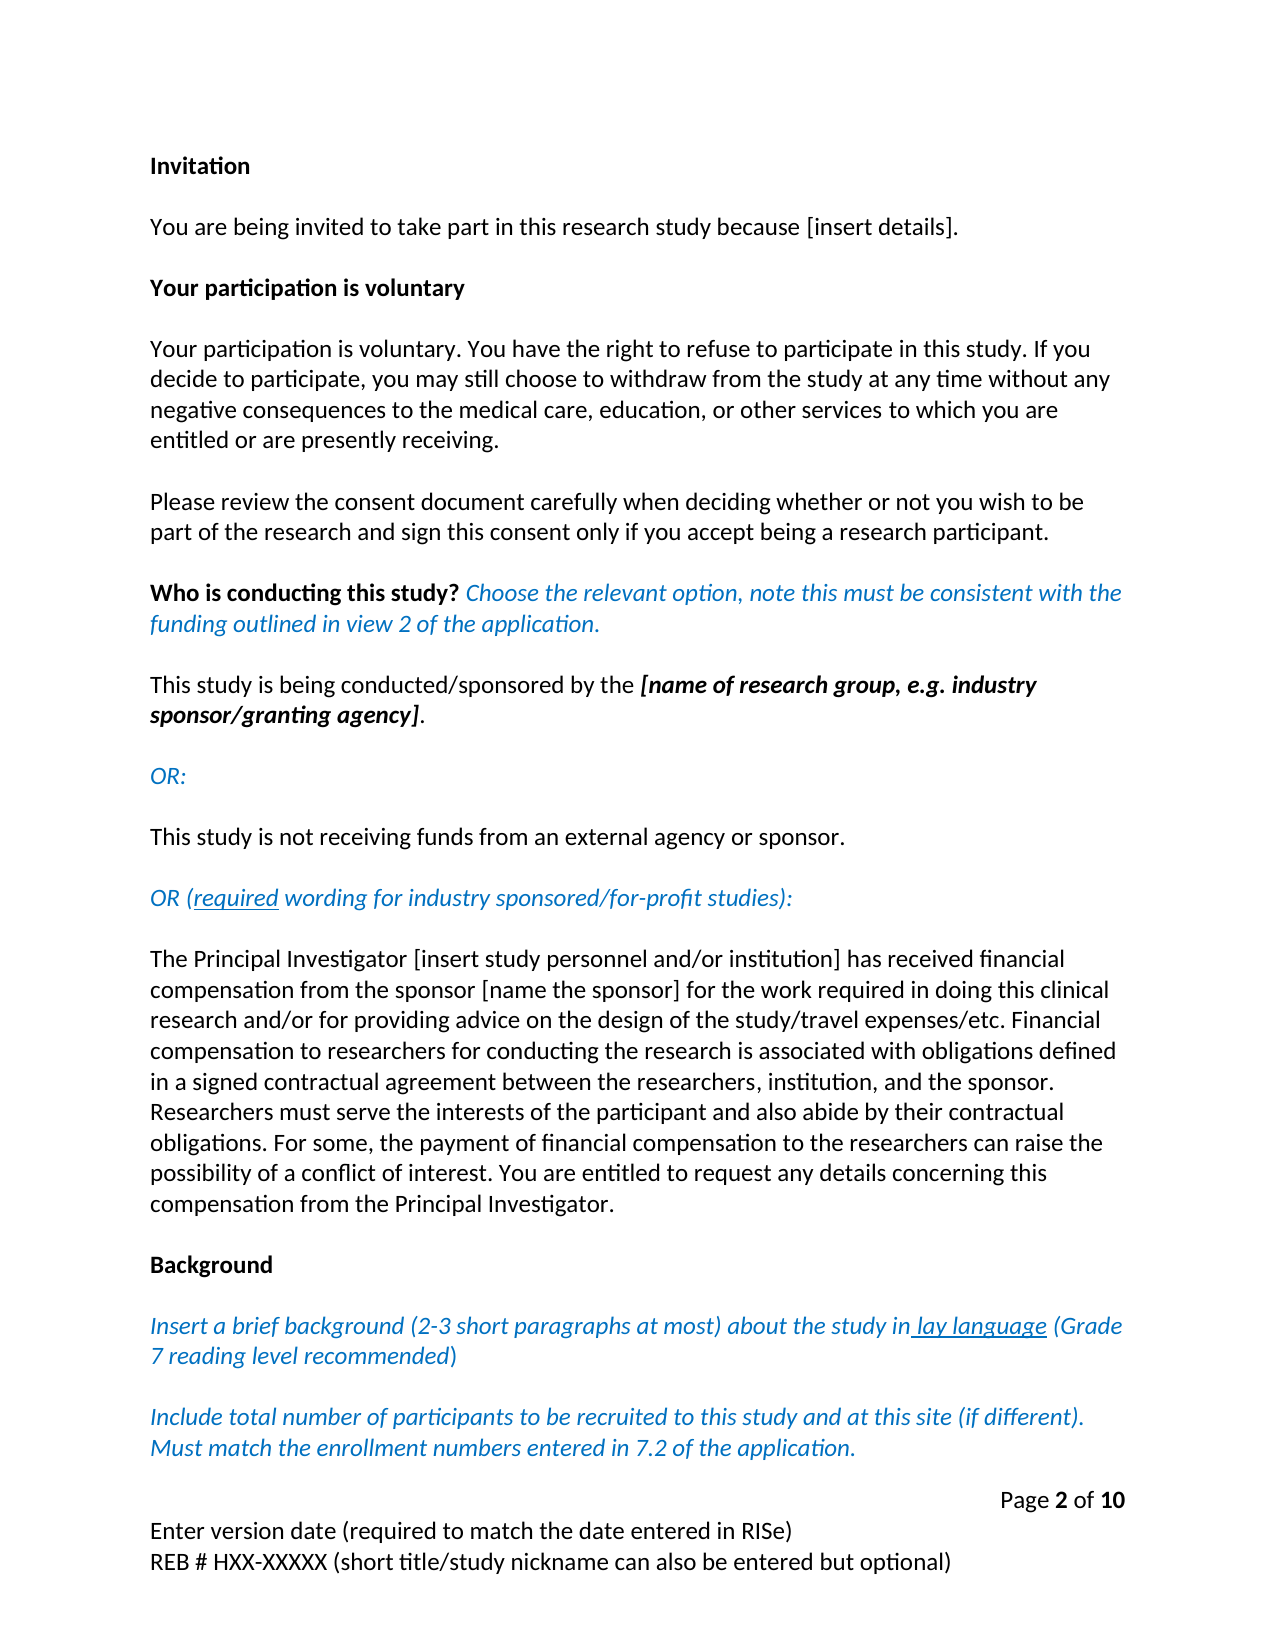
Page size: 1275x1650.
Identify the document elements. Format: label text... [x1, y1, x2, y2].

text Include total number of participants to be recruited to this study and at this site (if different). Must match the enrollment numbers entered in 7.2 of the application. [150, 1401, 1125, 1462]
text Who is conducting this study? Choose the relevant option, note this must be consistent with the funding outlined in view 2 of the application. [150, 577, 1125, 638]
text Invitation [150, 150, 1125, 181]
text Please review the consent document carefully when deciding whether or not you wish to be part of the research and sign this consent only if you accept being a research participant. [150, 486, 1125, 547]
text OR: [150, 760, 1125, 791]
text Your participation is voluntary. You have the right to refuse to participate in this study. If you decide to participate, you may still choose to withdraw from the study at any time without any negative consequences to the medical care, education, or other services to which you are entitled or are presently receiving. [150, 333, 1125, 455]
text This study is being conducted/sponsored by the [name of research group, e.g. industry sponsor/granting agency]. [150, 669, 1125, 730]
text Your participation is voluntary [150, 272, 1125, 303]
text You are being invited to take part in this research study because [insert details]. [150, 211, 1125, 242]
text Background [150, 1249, 1125, 1279]
text Insert a brief background (2-3 short paragraphs at most) about the study in lay language (Grade 7 reading level recommended) [150, 1310, 1125, 1371]
text This study is not receiving funds from an external agency or sponsor. [150, 821, 1125, 852]
text OR (required wording for industry sponsored/for-profit studies): [150, 882, 1125, 913]
text The Principal Investigator [insert study personnel and/or institution] has received financial compensation from the sponsor [name the sponsor] for the work required in doing this clinical research and/or for providing advice on the design of the study/travel expenses/etc. Financial compensation to researchers for conducting the research is associated with obligations defined in a signed contractual agreement between the researchers, institution, and the sponsor. Researchers must serve the interests of the participant and also abide by their contractual obligations. For some, the payment of financial compensation to the researchers can raise the possibility of a conflict of interest. You are entitled to request any details concerning this compensation from the Principal Investigator. [150, 943, 1125, 1218]
